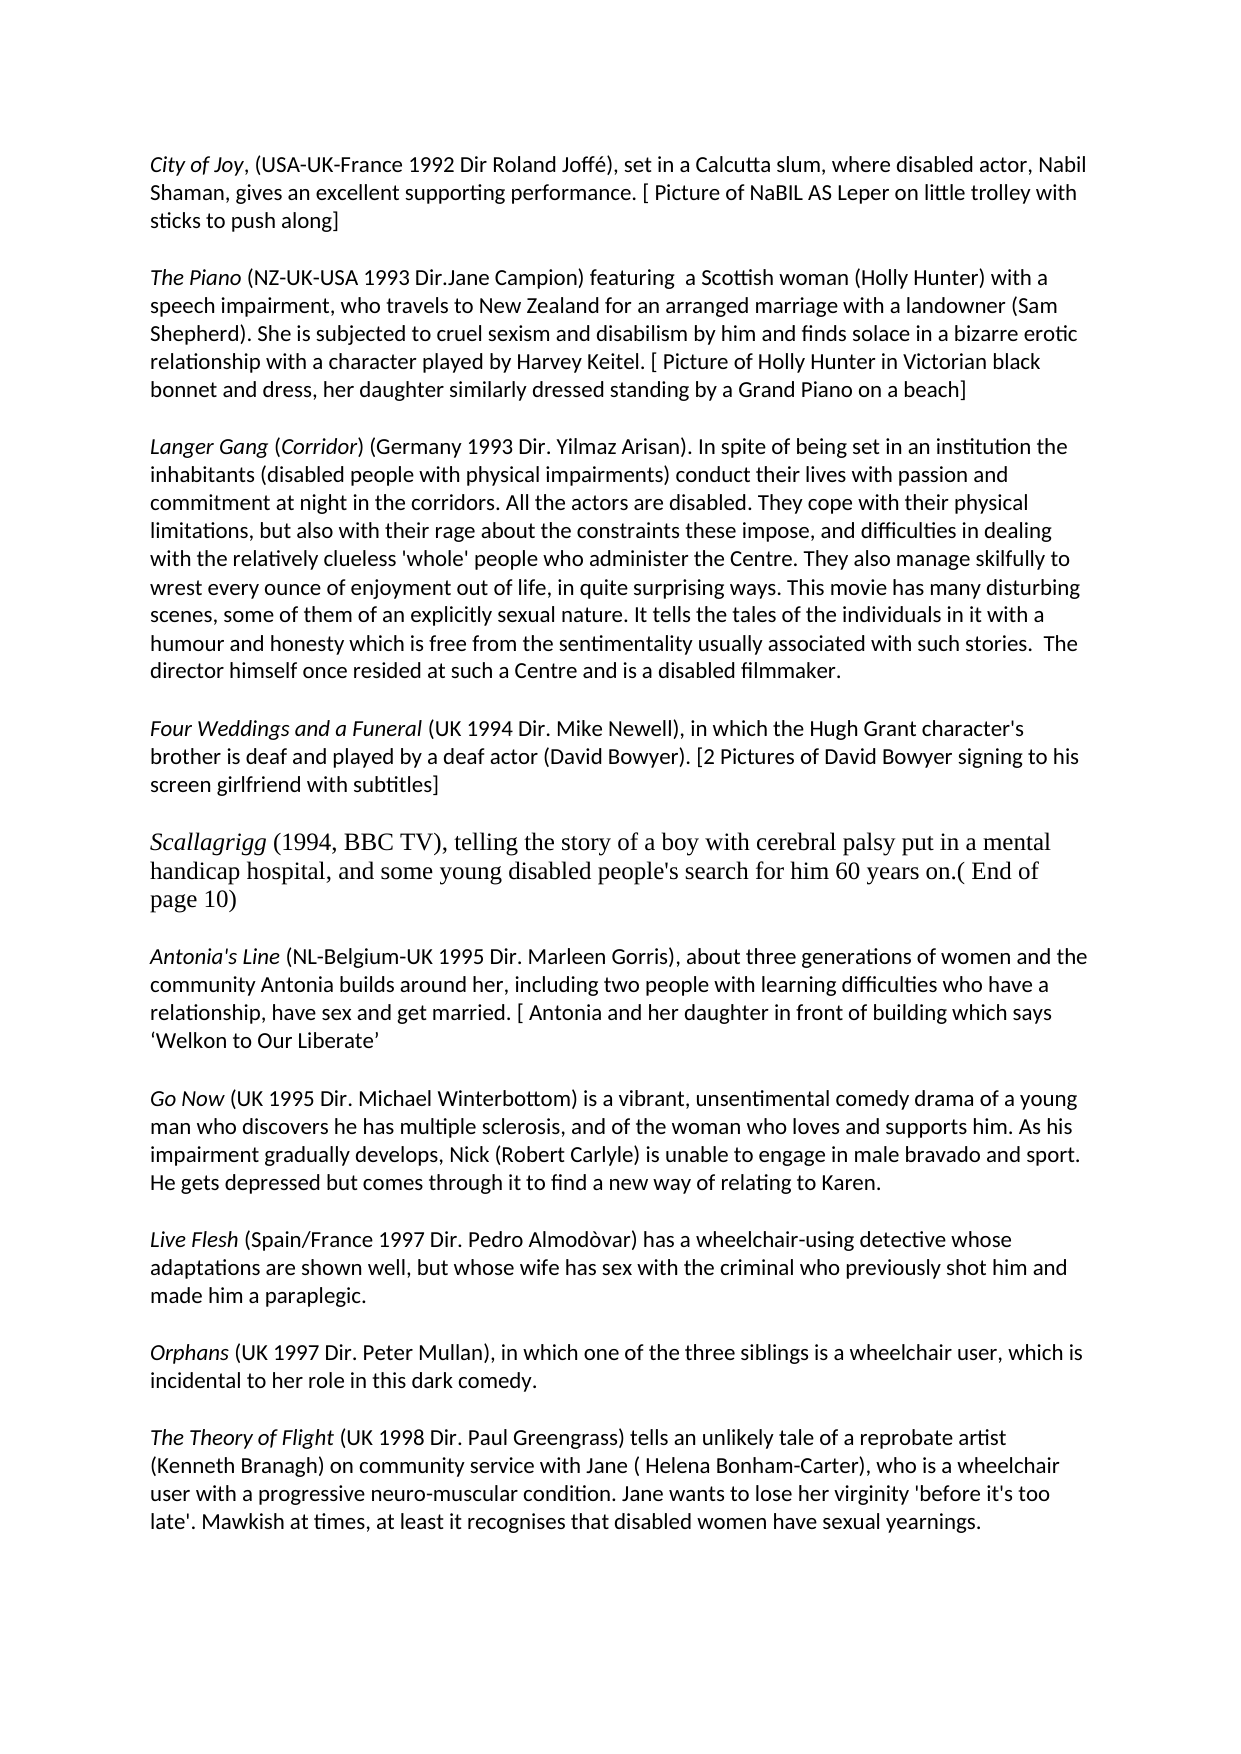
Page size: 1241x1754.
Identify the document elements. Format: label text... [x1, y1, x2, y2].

text Orphans (UK 1997 Dir. Peter Mullan), in which one of the three siblings is a wheelchair user, which is incidental to her role in this dark comedy. [150, 1338, 1090, 1394]
text Four Weddings and a Funeral (UK 1994 Dir. Mike Newell), in which the Hugh Grant character's brother is deaf and played by a deaf actor (David Bowyer). [2 Pictures of David Bowyer signing to his screen girlfriend with subtitles] [150, 714, 1090, 798]
text Live Flesh (Spain/France 1997 Dir. Pedro Almodòvar) has a wheelchair-using detective whose adaptations are shown well, but whose wife has sex with the criminal who previously shot him and made him a paraplegic. [150, 1225, 1090, 1309]
text The Theory of Flight (UK 1998 Dir. Paul Greengrass) tells an unlikely tale of a reprobate artist (Kenneth Branagh) on community service with Jane ( Helena Bonham-Carter), who is a wheelchair user with a progressive neuro-muscular condition. Jane wants to lose her virginity 'before it's too late'. Mawkish at times, at least it recognises that disabled women have sexual yearnings. [150, 1423, 1090, 1536]
text Go Now (UK 1995 Dir. Michael Winterbottom) is a vibrant, unsentimental comedy drama of a young man who discovers he has multiple sclerosis, and of the woman who loves and supports him. As his impairment gradually develops, Nick (Robert Carlyle) is unable to engage in male bravado and sport. He gets depressed but comes through it to find a new way of relating to Karen. [150, 1084, 1090, 1196]
text Scallagrigg (1994, BBC TV), telling the story of a boy with cerebral palsy put in a mental handicap hospital, and some young disabled people's search for him 60 years on.( End of page 10) [150, 827, 1090, 913]
text City of Joy, (USA-UK-France 1992 Dir Roland Joffé), set in a Calcutta slum, where disabled actor, Nabil Shaman, gives an excellent supporting performance. [ Picture of NaBIL AS Leper on little trolley with sticks to push along] [150, 150, 1090, 234]
text Langer Gang (Corridor) (Germany 1993 Dir. Yilmaz Arisan). In spite of being set in an institution the inhabitants (disabled people with physical impairments) conduct their lives with passion and commitment at night in the corridors. All the actors are disabled. They cope with their physical limitations, but also with their rage about the constraints these impose, and difficulties in dealing with the relatively clueless 'whole' people who administer the Centre. They also manage skilfully to wrest every ounce of enjoyment out of life, in quite surprising ways. This movie has many disturbing scenes, some of them of an explicitly sexual nature. It tells the tales of the individuals in it with a humour and honesty which is free from the sentimentality usually associated with such stories. The director himself once resided at such a Centre and is a disabled filmmaker. [150, 432, 1090, 685]
text Antonia's Line (NL-Belgium-UK 1995 Dir. Marleen Gorris), about three generations of women and the community Antonia builds around her, including two people with learning difficulties who have a relationship, have sex and get married. [ Antonia and her daughter in front of building which says ‘Welkon to Our Liberate’ [150, 942, 1090, 1054]
text The Piano (NZ-UK-USA 1993 Dir.Jane Campion) featuring a Scottish woman (Holly Hunter) with a speech impairment, who travels to New Zealand for an arranged marriage with a landowner (Sam Shepherd). She is subjected to cruel sexism and disabilism by him and finds solace in a bizarre erotic relationship with a character played by Harvey Keitel. [ Picture of Holly Hunter in Victorian black bonnet and dress, her daughter similarly dressed standing by a Grand Piano on a beach] [150, 263, 1090, 403]
